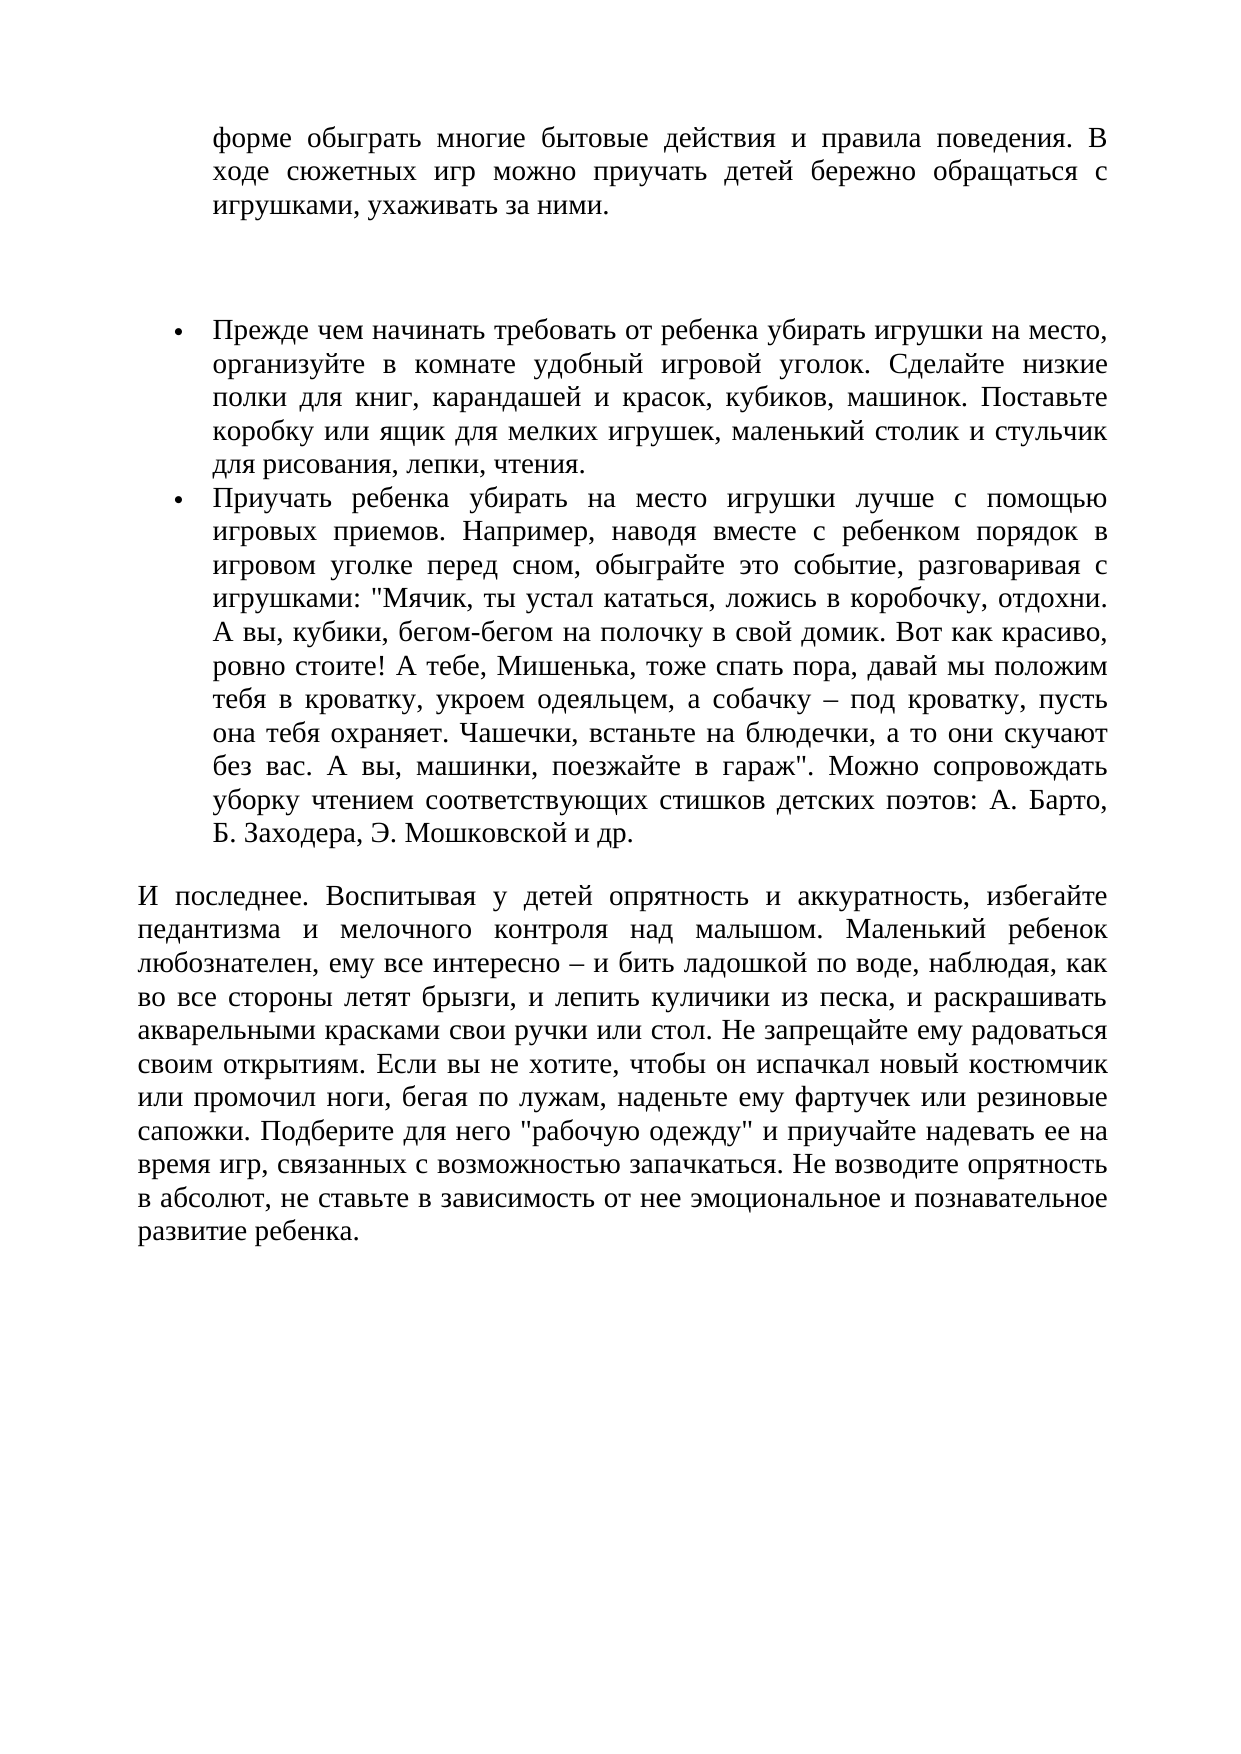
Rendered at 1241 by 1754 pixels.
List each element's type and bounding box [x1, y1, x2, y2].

table_header [136, 118, 1110, 1248]
